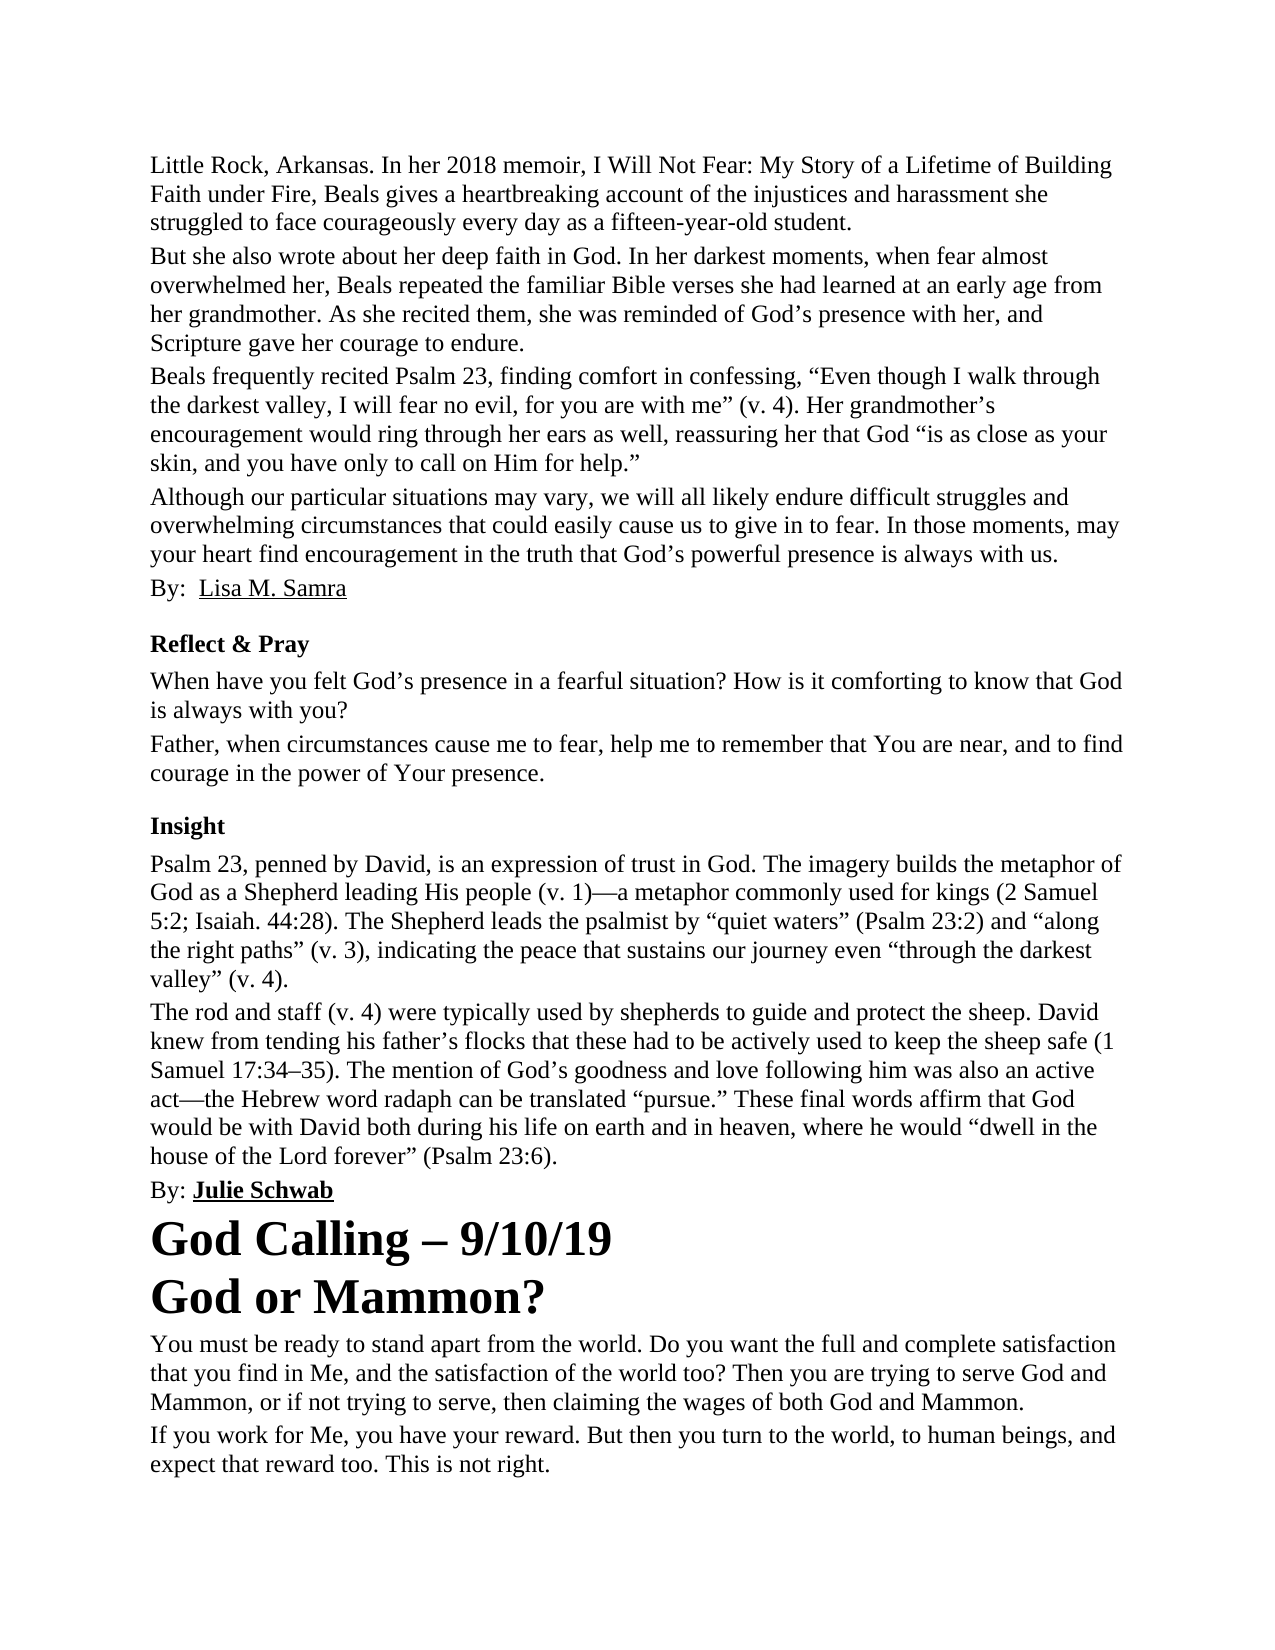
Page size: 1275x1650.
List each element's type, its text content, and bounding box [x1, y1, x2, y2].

text By: Lisa M. Samra [150, 573, 1125, 602]
subtitle God or Mammon? [150, 1266, 1125, 1324]
text Although our particular situations may vary, we will all likely endure difficult struggles and overwhelming circumstances that could easily cause us to give in to fear. In those moments, may your heart find encouragement in the truth that God’s powerful presence is always with us. [150, 482, 1125, 568]
text Psalm 23, penned by David, is an expression of trust in God. The imagery builds the metaphor of God as a Shepherd leading His people (v. 1)—a metaphor commonly used for kings (2 Samuel 5:2; Isaiah. 44:28). The Shepherd leads the psalmist by “quiet waters” (Psalm 23:2) and “along the right paths” (v. 3), indicating the peace that sustains our journey even “through the darkest valley” (v. 4). [150, 849, 1125, 992]
text Father, when circumstances cause me to fear, help me to remember that You are near, and to find courage in the power of Your presence. [150, 729, 1125, 786]
text Beals frequently recited Psalm 23, finding comfort in confessing, “Even though I walk through the darkest valley, I will fear no evil, for you are with me” (v. 4). Her grandmother’s encouragement would ring through her ears as well, reassuring her that God “is as close as your skin, and you have only to call on Him for help.” [150, 361, 1125, 476]
text But she also wrote about her deep faith in God. In her darkest moments, when fear almost overwhelmed her, Beals repeated the familiar Bible verses she had learned at an early age from her grandmother. As she recited them, she was reminded of God’s presence with her, and Scripture gave her courage to endure. [150, 241, 1125, 356]
text When have you felt God’s presence in a fearful situation? How is it comforting to know that God is always with you? [150, 666, 1125, 724]
text By: Julie Schwab [150, 1175, 1125, 1204]
text If you work for Me, you have your reward. But then you turn to the world, to human beings, and expect that reward too. This is not right. [150, 1420, 1125, 1478]
text You must be ready to stand apart from the world. Do you want the full and complete satisfaction that you find in Me, and the satisfaction of the world too? Then you are trying to serve God and Mammon, or if not trying to serve, then claiming the wages of both God and Mammon. [150, 1329, 1125, 1415]
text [150, 150, 1125, 236]
subtitle God Calling – 9/10/19 [150, 1209, 1125, 1266]
text The rod and staff (v. 4) were typically used by shepherds to guide and protect the sheep. David knew from tending his father’s flocks that these had to be actively used to keep the sheep safe (1 Samuel 17:34–35). The mention of God’s goodness and love following him was also an active act—the Hebrew word radaph can be translated “pursue.” These final words affirm that God would be with David both during his life on earth and in heaven, where he would “dwell in the house of the Lord forever” (Psalm 23:6). [150, 997, 1125, 1170]
subtitle Insight [150, 811, 1125, 840]
subtitle Reflect & Pray [150, 629, 1125, 658]
